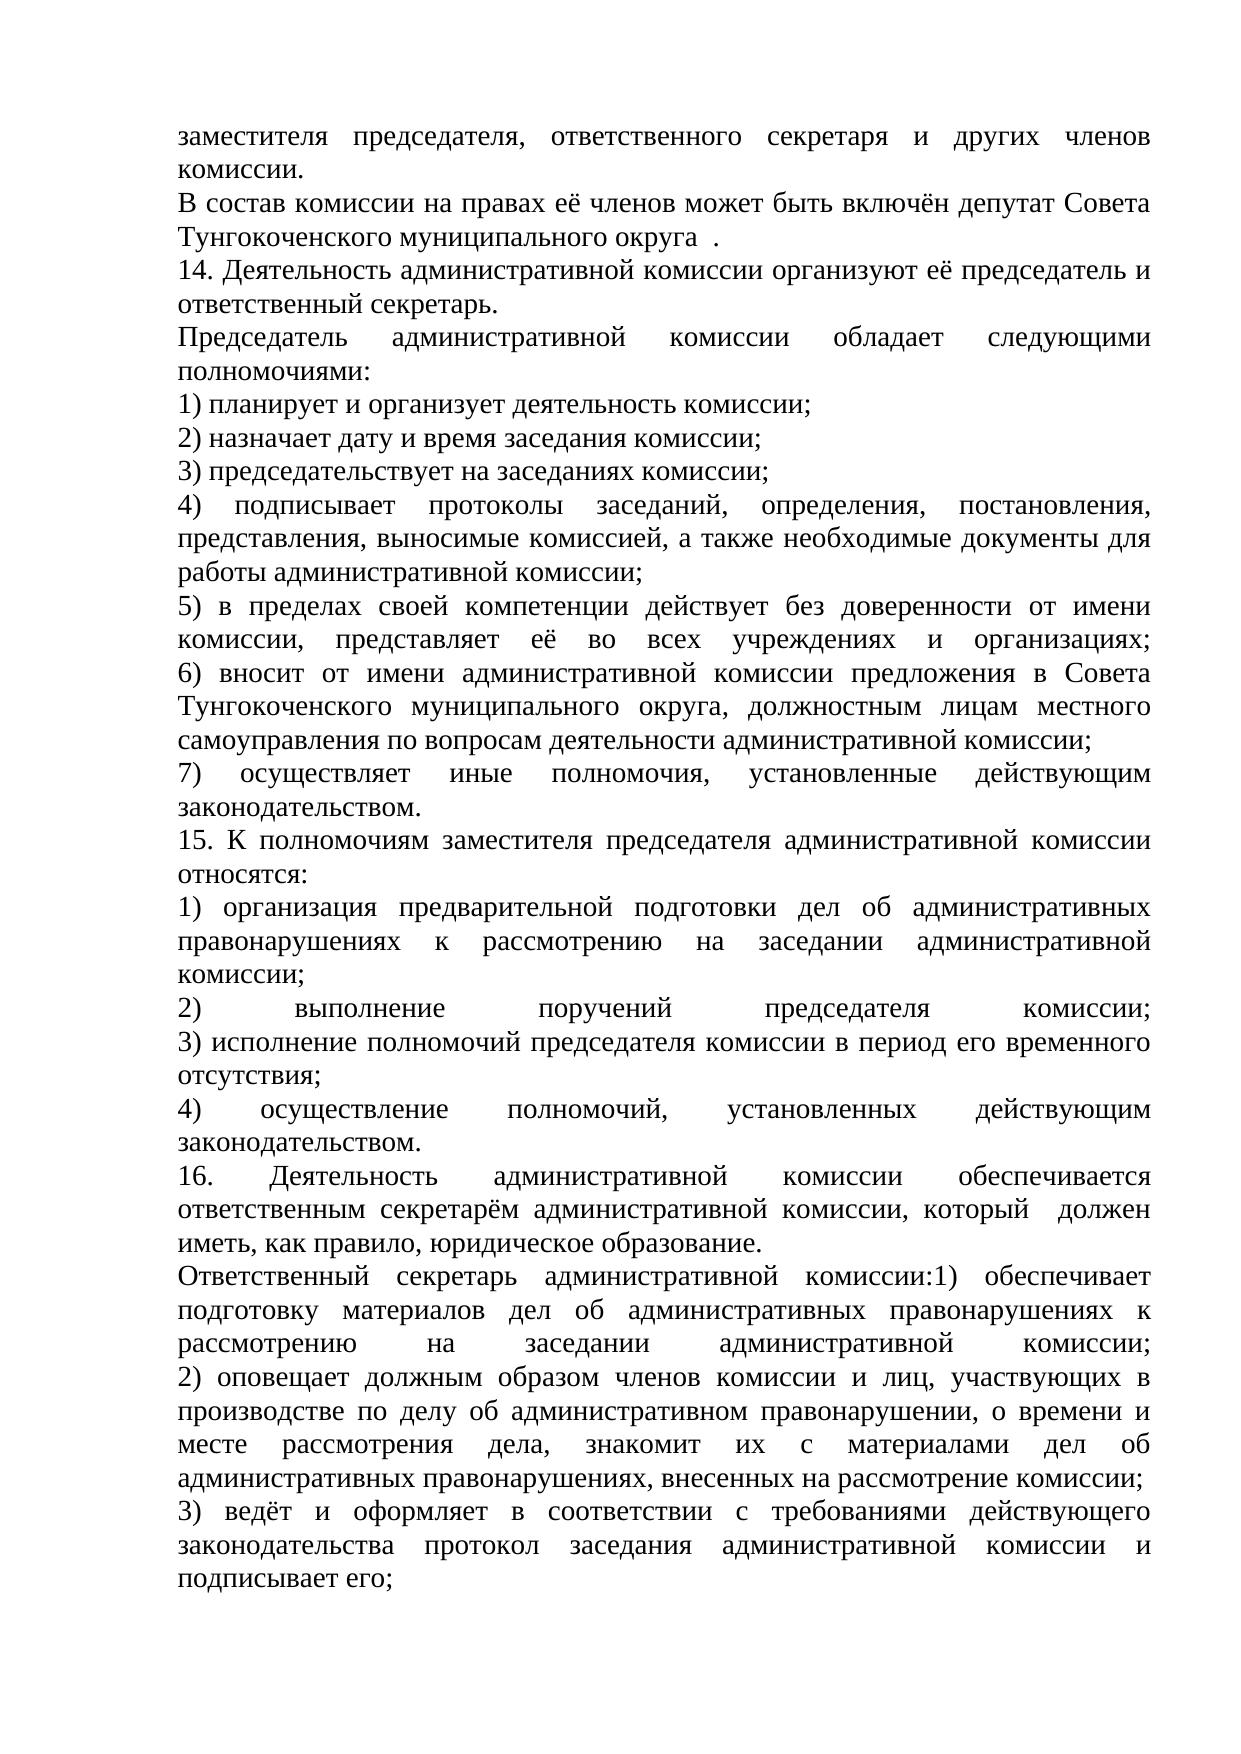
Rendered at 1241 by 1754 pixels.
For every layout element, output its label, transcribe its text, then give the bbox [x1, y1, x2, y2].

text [177, 118, 1152, 252]
text 1) планирует и организует деятельность комиссии; [177, 386, 1152, 420]
text 2) назначает дату и время заседания комиссии; [177, 420, 1152, 453]
text 4) подписывает протоколы заседаний, определения, постановления, представления, выносимые комиссией, а также необходимые документы для работы административной комиссии; [177, 487, 1152, 588]
text 3) председательствует на заседаниях комиссии; [177, 453, 1152, 487]
text 3) ведёт и оформляет в соответствии с требованиями действующего законодательства протокол заседания административной комиссии и подписывает его; [177, 1493, 1152, 1594]
text Ответственный секретарь административной комиссии:1) обеспечивает подготовку материалов дел об административных правонарушениях к рассмотрению на заседании административной комиссии; 2) оповещает должным образом членов комиссии и лиц, участвующих в производстве по делу об административном правонарушении, о времени и месте рассмотрения дела, знакомит их с материалами дел об административных правонарушениях, внесенных на рассмотрение комиссии; [177, 1258, 1152, 1493]
text 7) осуществляет иные полномочия, установленные действующим законодательством. 15. К полномочиям заместителя председателя административной комиссии относятся: 1) организация предварительной подготовки дел об административных правонарушениях к рассмотрению на заседании административной комиссии; 2) выполнение поручений председателя комиссии; 3) исполнение полномочий председателя комиссии в период его временного отсутствия; 4) осуществление полномочий, установленных действующим законодательством. 16. Деятельность административной комиссии обеспечивается ответственным секретарём административной комиссии, который должен иметь, как правило, юридическое образование. [177, 755, 1152, 1258]
text 5) в пределах своей компетенции действует без доверенности от имени комиссии, представляет её во всех учреждениях и организациях; 6) вносит от имени административной комиссии предложения в Совета Тунгокоченского муниципального округа, должностным лицам местного самоуправления по вопросам деятельности административной комиссии; [177, 588, 1152, 755]
text Председатель административной комиссии обладает следующими полномочиями: [177, 319, 1152, 386]
text 14. Деятельность административной комиссии организуют её председатель и ответственный секретарь. [177, 252, 1152, 319]
